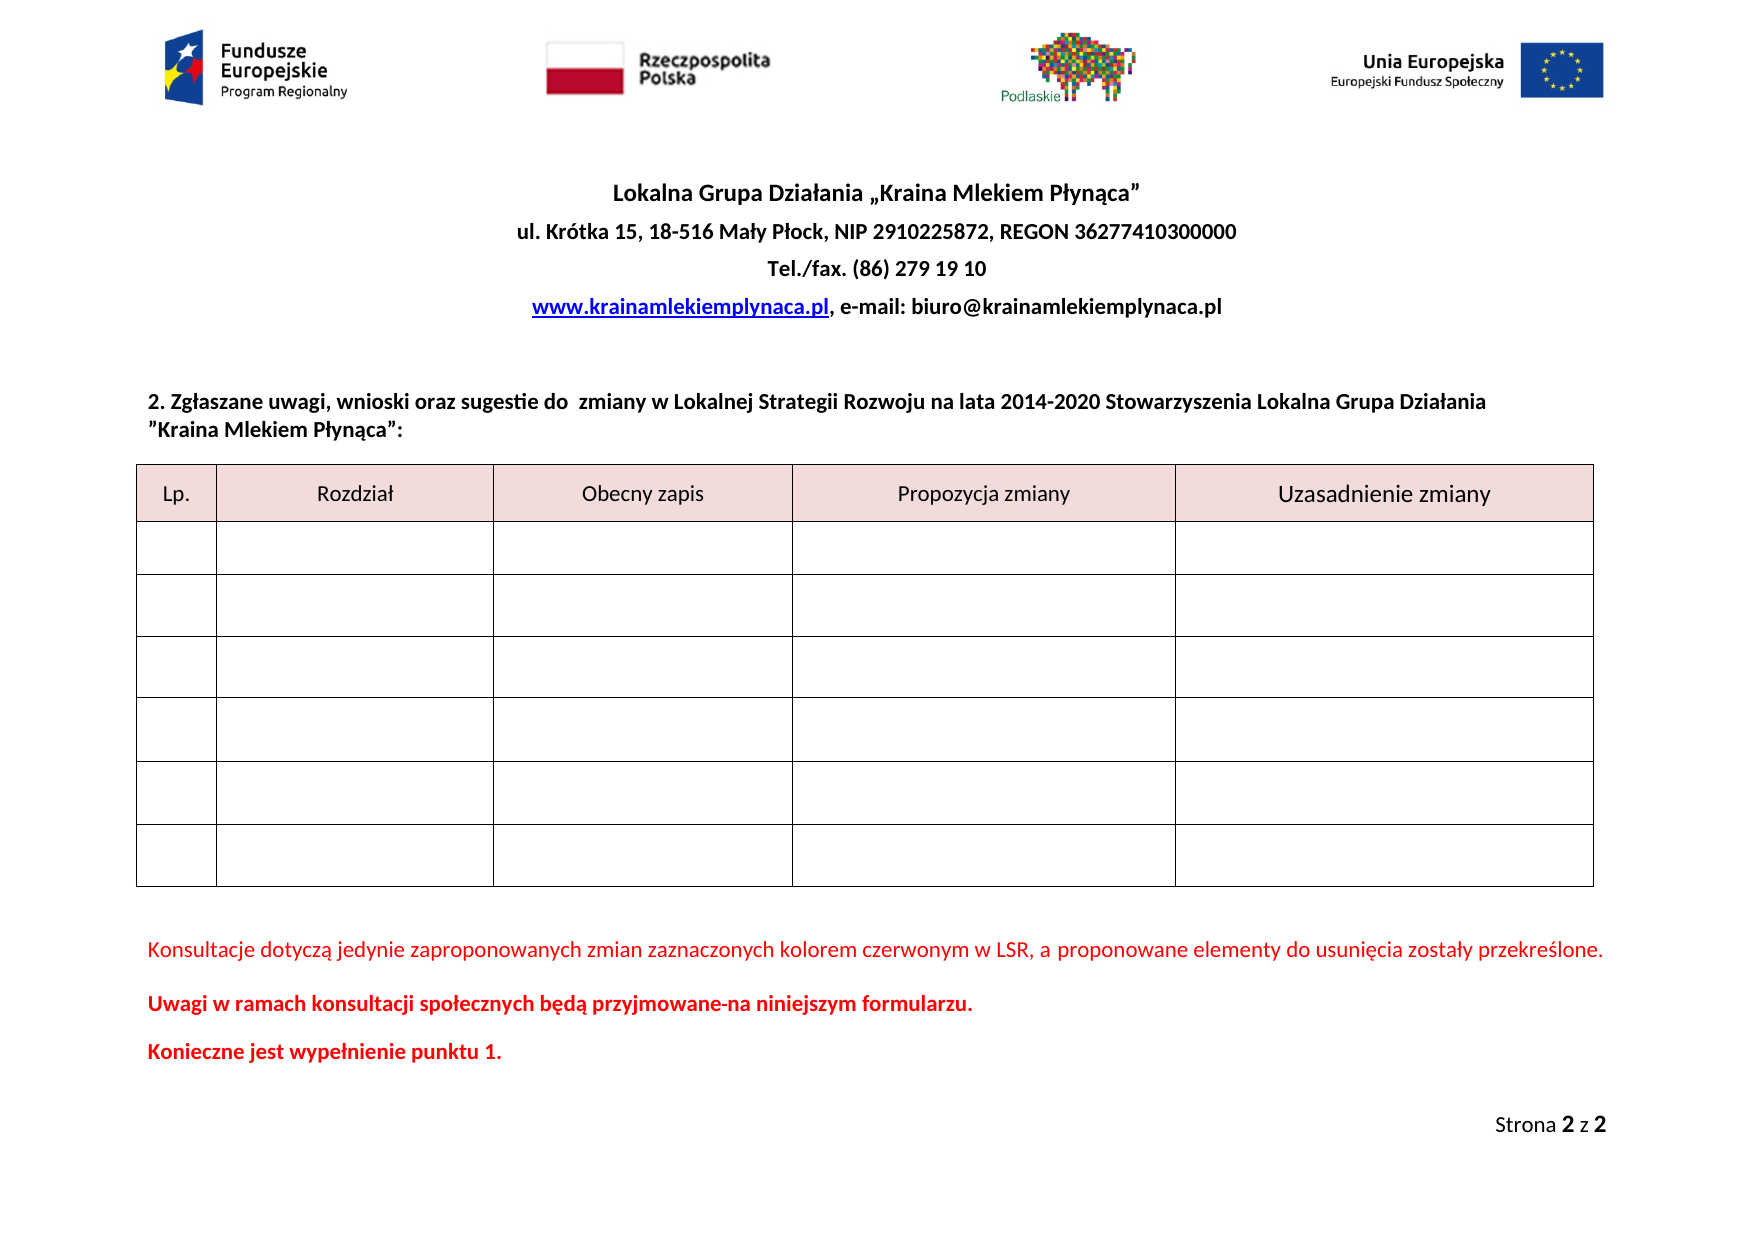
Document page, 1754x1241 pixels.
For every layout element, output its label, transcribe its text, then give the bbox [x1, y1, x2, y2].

text Konieczne jest wypełnienie punktu 1. [148, 1037, 1606, 1066]
text Konsultacje dotyczą jedynie zaproponowanych zmian zaznaczonych kolorem czerwonym w LSR, a proponowane elementy do usunięcia zostały przekreślone. [148, 936, 1606, 964]
table_header Obecny zapis [494, 465, 792, 521]
table_cell [217, 762, 493, 823]
table_cell [1176, 825, 1593, 886]
table_cell [793, 575, 1175, 636]
picture [146, 11, 366, 124]
text ul. Krótka 15, 18-516 Mały Płock, NIP 2910225872, REGON 36277410300000 [755, 226, 1606, 242]
table_cell [137, 575, 216, 636]
table_cell [137, 522, 216, 574]
table_cell [793, 522, 1175, 574]
table_cell [217, 698, 493, 761]
table_cell [1176, 522, 1593, 574]
table_cell [137, 698, 216, 761]
table_cell [494, 575, 792, 636]
table_cell [1176, 575, 1593, 636]
text www.krainamlekiemplynaca.pl, e-mail: biuro@krainamlekiemplynaca.pl [148, 301, 1606, 318]
picture [1312, 23, 1621, 116]
table_cell [217, 575, 493, 636]
table_cell [217, 825, 493, 886]
table_cell [793, 698, 1175, 761]
table_cell [494, 637, 792, 697]
table_cell [137, 762, 216, 823]
table_cell [494, 522, 792, 574]
table_header Lp. [137, 465, 216, 521]
table_cell [793, 825, 1175, 886]
picture [545, 18, 772, 116]
table_cell [1176, 698, 1593, 761]
table_cell [494, 698, 792, 761]
table_cell [793, 762, 1175, 823]
table_cell [793, 637, 1175, 697]
table_cell [494, 762, 792, 823]
picture [979, 11, 1158, 124]
text ul. Krótka 15, 18-516 Mały Płock, NIP 2910225872, REGON 36277410300000 [148, 226, 760, 242]
table_cell [137, 637, 216, 697]
text Tel./fax. (86) 279 19 10 [148, 263, 1606, 280]
table_cell [494, 825, 792, 886]
table_header Propozycja zmiany [793, 465, 1175, 521]
table_cell [217, 522, 493, 574]
table_cell [137, 825, 216, 886]
table_cell [217, 637, 493, 697]
table_header Uzasadnienie zmiany [1176, 465, 1593, 521]
text 2. Zgłaszane uwagi, wnioski oraz sugestie do zmiany w Lokalnej Strategii Rozwoju na lata 2014-2020 Stowarzyszenia Lokalna Grupa Działania ”Kraina Mlekiem Płynąca”: [148, 387, 1606, 443]
table_cell [1176, 762, 1593, 823]
table_header Rozdział [217, 465, 493, 521]
text Uwagi w ramach konsultacji społecznych będą przyjmowane na niniejszym formularzu. [148, 989, 1606, 1017]
text Lokalna Grupa Działania „Kraina Mlekiem Płynąca” [148, 187, 1606, 205]
table_cell [1176, 637, 1593, 697]
